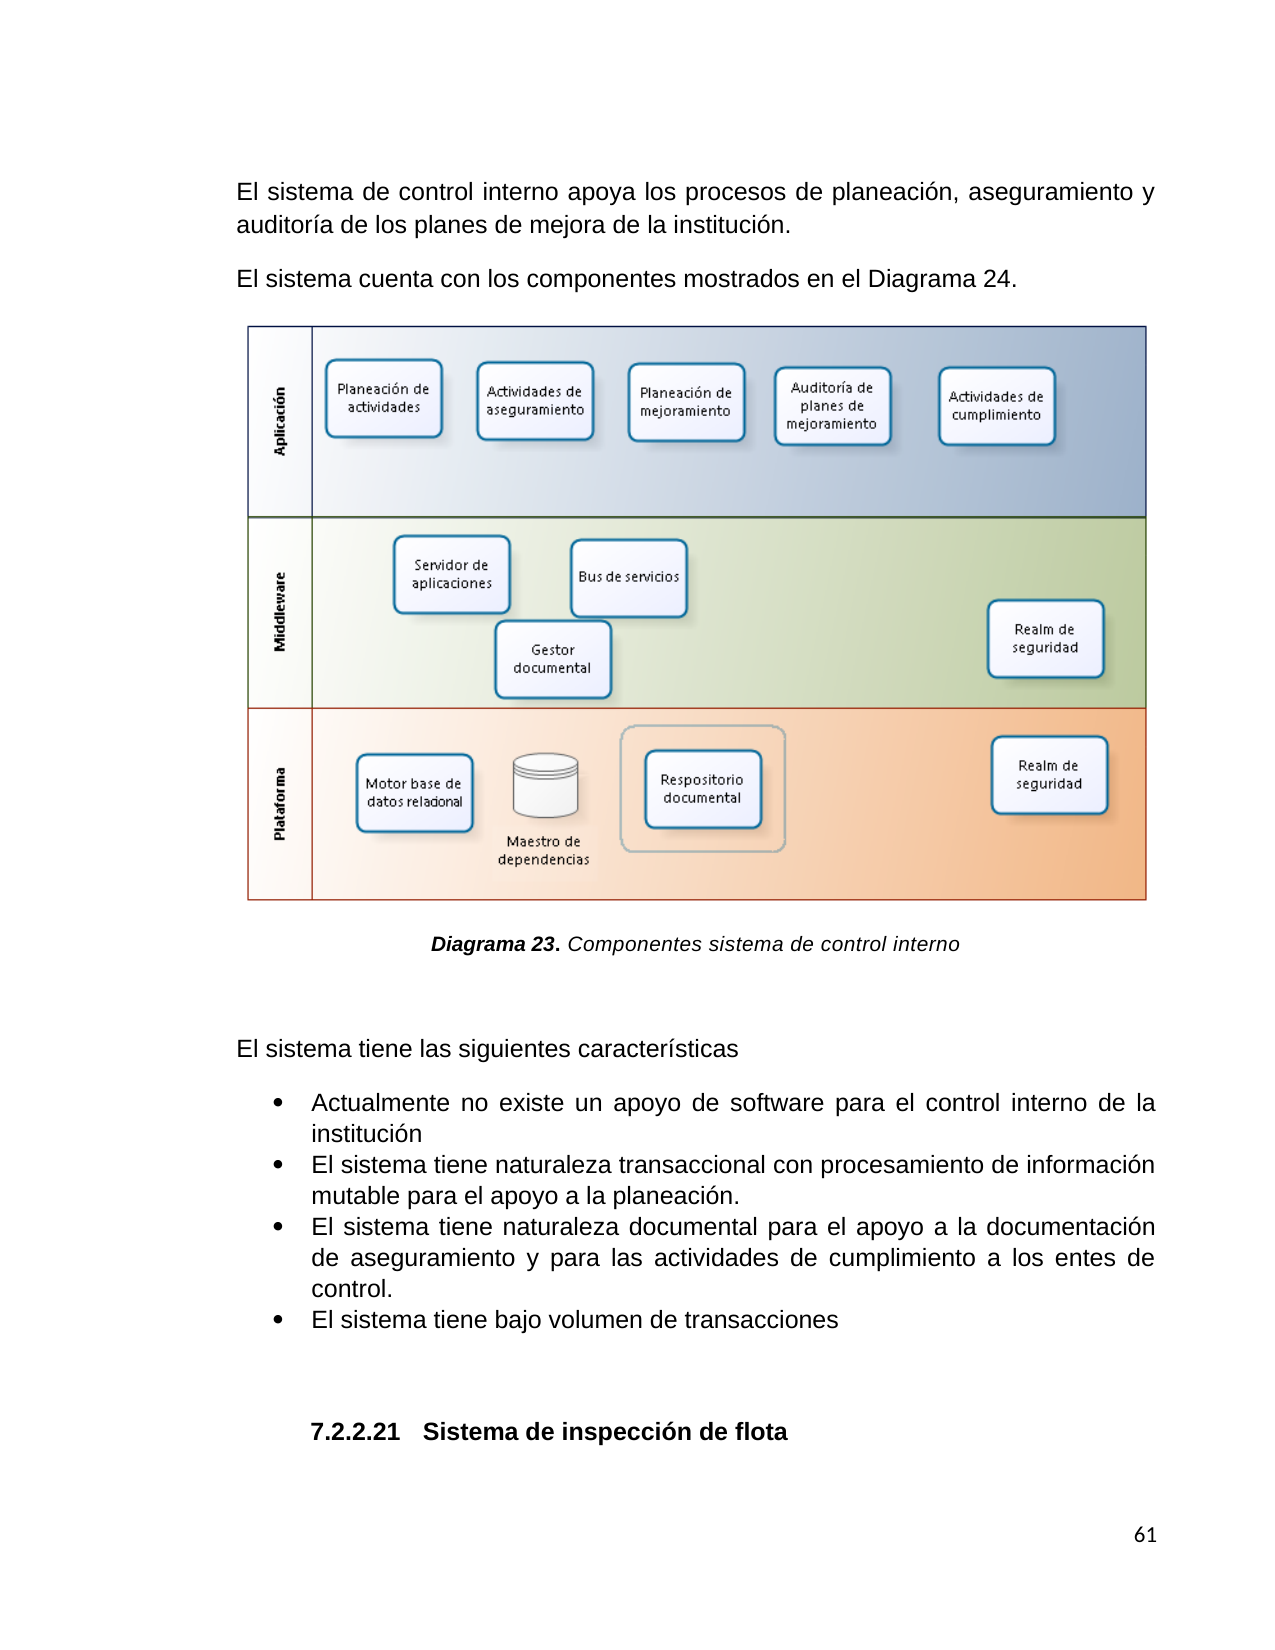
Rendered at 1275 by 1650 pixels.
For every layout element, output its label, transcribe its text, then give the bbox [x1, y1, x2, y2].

text El sistema cuenta con los componentes mostrados en el Diagrama 24. [236, 264, 1157, 293]
list El sistema tiene bajo volumen de transacciones [274, 1305, 1157, 1334]
text El sistema de control interno apoya los procesos de planeación, aseguramiento y auditoría de los planes de mejora de la institución. [236, 177, 1157, 239]
list El sistema tiene naturaleza documental para el apoyo a la documentación de aseguramiento y para las actividades de cumplimiento a los entes de control. [274, 1212, 1157, 1303]
list El sistema tiene naturaleza transaccional con procesamiento de información mutable para el apoyo a la planeación. [274, 1150, 1157, 1209]
list Actualmente no existe un apoyo de software para el control interno de la institución [274, 1087, 1157, 1147]
text El sistema tiene las siguientes características [236, 1034, 1157, 1062]
list Sistema de inspección de flota [310, 1417, 1157, 1446]
picture [236, 317, 1157, 907]
